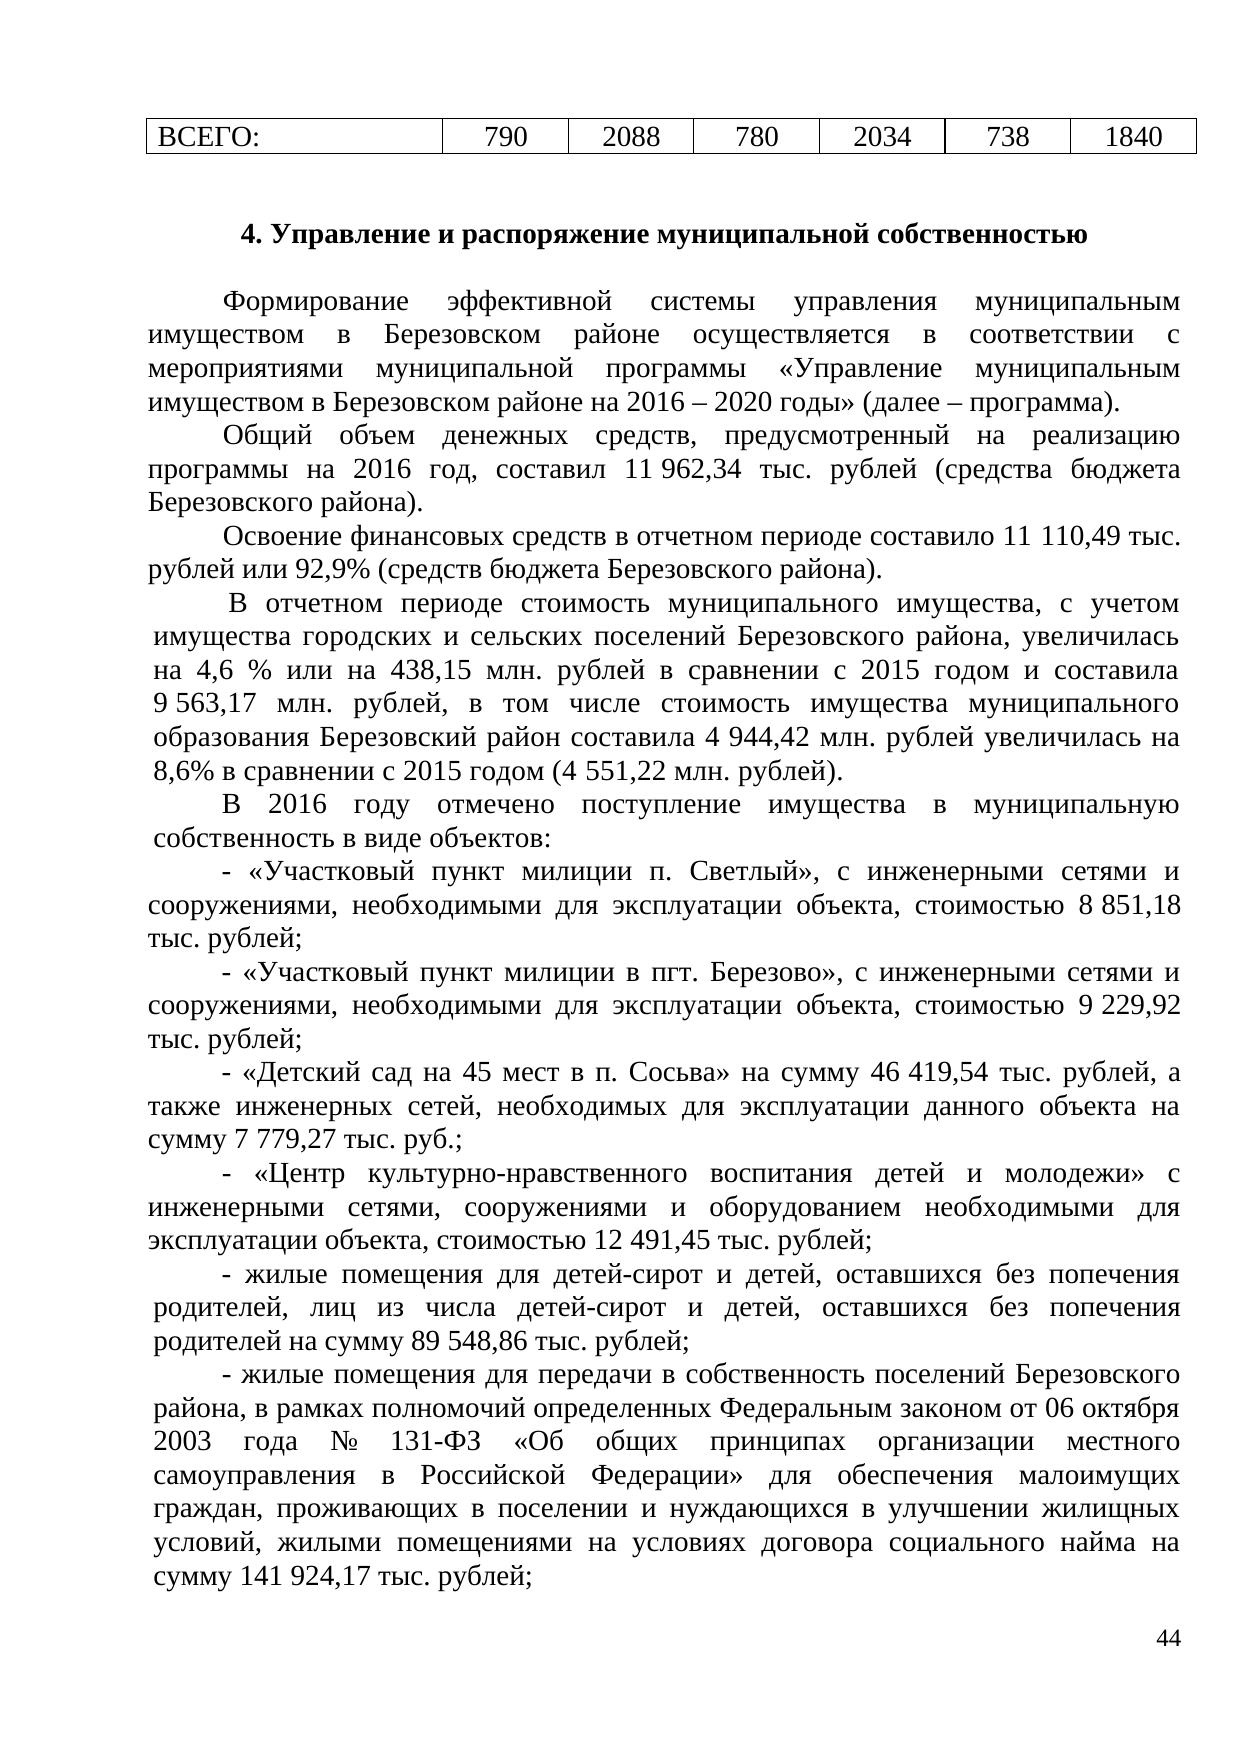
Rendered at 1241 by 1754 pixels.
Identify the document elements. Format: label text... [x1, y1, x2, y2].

table_cell 1840 [1071, 119, 1196, 153]
text - жилые помещения для детей-сирот и детей, оставшихся без попечения родителей, лиц из числа детей-сирот и детей, оставшихся без попечения родителей на сумму 89 548,86 тыс. рублей; [153, 1256, 1181, 1356]
table_cell 2088 [569, 119, 693, 153]
table_cell 790 [443, 119, 568, 153]
text В отчетном периоде стоимость муниципального имущества, с учетом имущества городских и сельских поселений Березовского района, увеличилась на 4,6 % или на 438,15 млн. рублей в сравнении с 2015 годом и составила 9 563,17 млн. рублей, в том числе стоимость имущества муниципального образования Березовский район составила 4 944,42 млн. рублей увеличилась на 8,6% в сравнении с 2015 годом (4 551,22 млн. рублей). [153, 585, 1181, 786]
text - «Центр культурно-нравственного воспитания детей и молодежи» с инженерными сетями, сооружениями и оборудованием необходимыми для эксплуатации объекта, стоимостью 12 491,45 тыс. рублей; [148, 1155, 1181, 1256]
text - жилые помещения для передачи в собственность поселений Березовского района, в рамках полномочий определенных Федеральным законом от 06 октября 2003 года № 131-ФЗ «Об общих принципах организации местного самоуправления в Российской Федерации» для обеспечения малоимущих граждан, проживающих в поселении и нуждающихся в улучшении жилищных условий, жилыми помещениями на условиях договора социального найма на сумму 141 924,17 тыс. рублей; [153, 1356, 1181, 1591]
table_cell ВСЕГО: [147, 119, 442, 153]
text - «Участковый пункт милиции п. Светлый», с инженерными сетями и сооружениями, необходимыми для эксплуатации объекта, стоимостью 8 851,18 тыс. рублей; [148, 853, 1181, 954]
text - «Детский сад на 45 мест в п. Сосьва» на сумму 46 419,54 тыс. рублей, а также инженерных сетей, необходимых для эксплуатации данного объекта на сумму 7 779,27 тыс. руб.; [148, 1054, 1181, 1155]
text В 2016 году отмечено поступление имущества в муниципальную собственность в виде объектов: [153, 786, 1181, 853]
text 4. Управление и распоряжение муниципальной собственностью [148, 216, 1181, 249]
text Общий объем денежных средств, предусмотренный на реализацию программы на 2016 год, составил 11 962,34 тыс. рублей (средства бюджета Березовского района). [148, 417, 1181, 518]
table_cell 2034 [820, 119, 944, 153]
text Освоение финансовых средств в отчетном периоде составило 11 110,49 тыс. рублей или 92,9% (средств бюджета Березовского района). [148, 518, 1181, 585]
text - «Участковый пункт милиции в пгт. Березово», с инженерными сетями и сооружениями, необходимыми для эксплуатации объекта, стоимостью 9 229,92 тыс. рублей; [148, 954, 1181, 1054]
table_cell 738 [946, 119, 1070, 153]
text Формирование эффективной системы управления муниципальным имуществом в Березовском районе осуществляется в соответствии с мероприятиями муниципальной программы «Управление муниципальным имуществом в Березовском районе на 2016 – 2020 годы» (далее – программа). [148, 283, 1181, 417]
table_cell 780 [694, 119, 819, 153]
